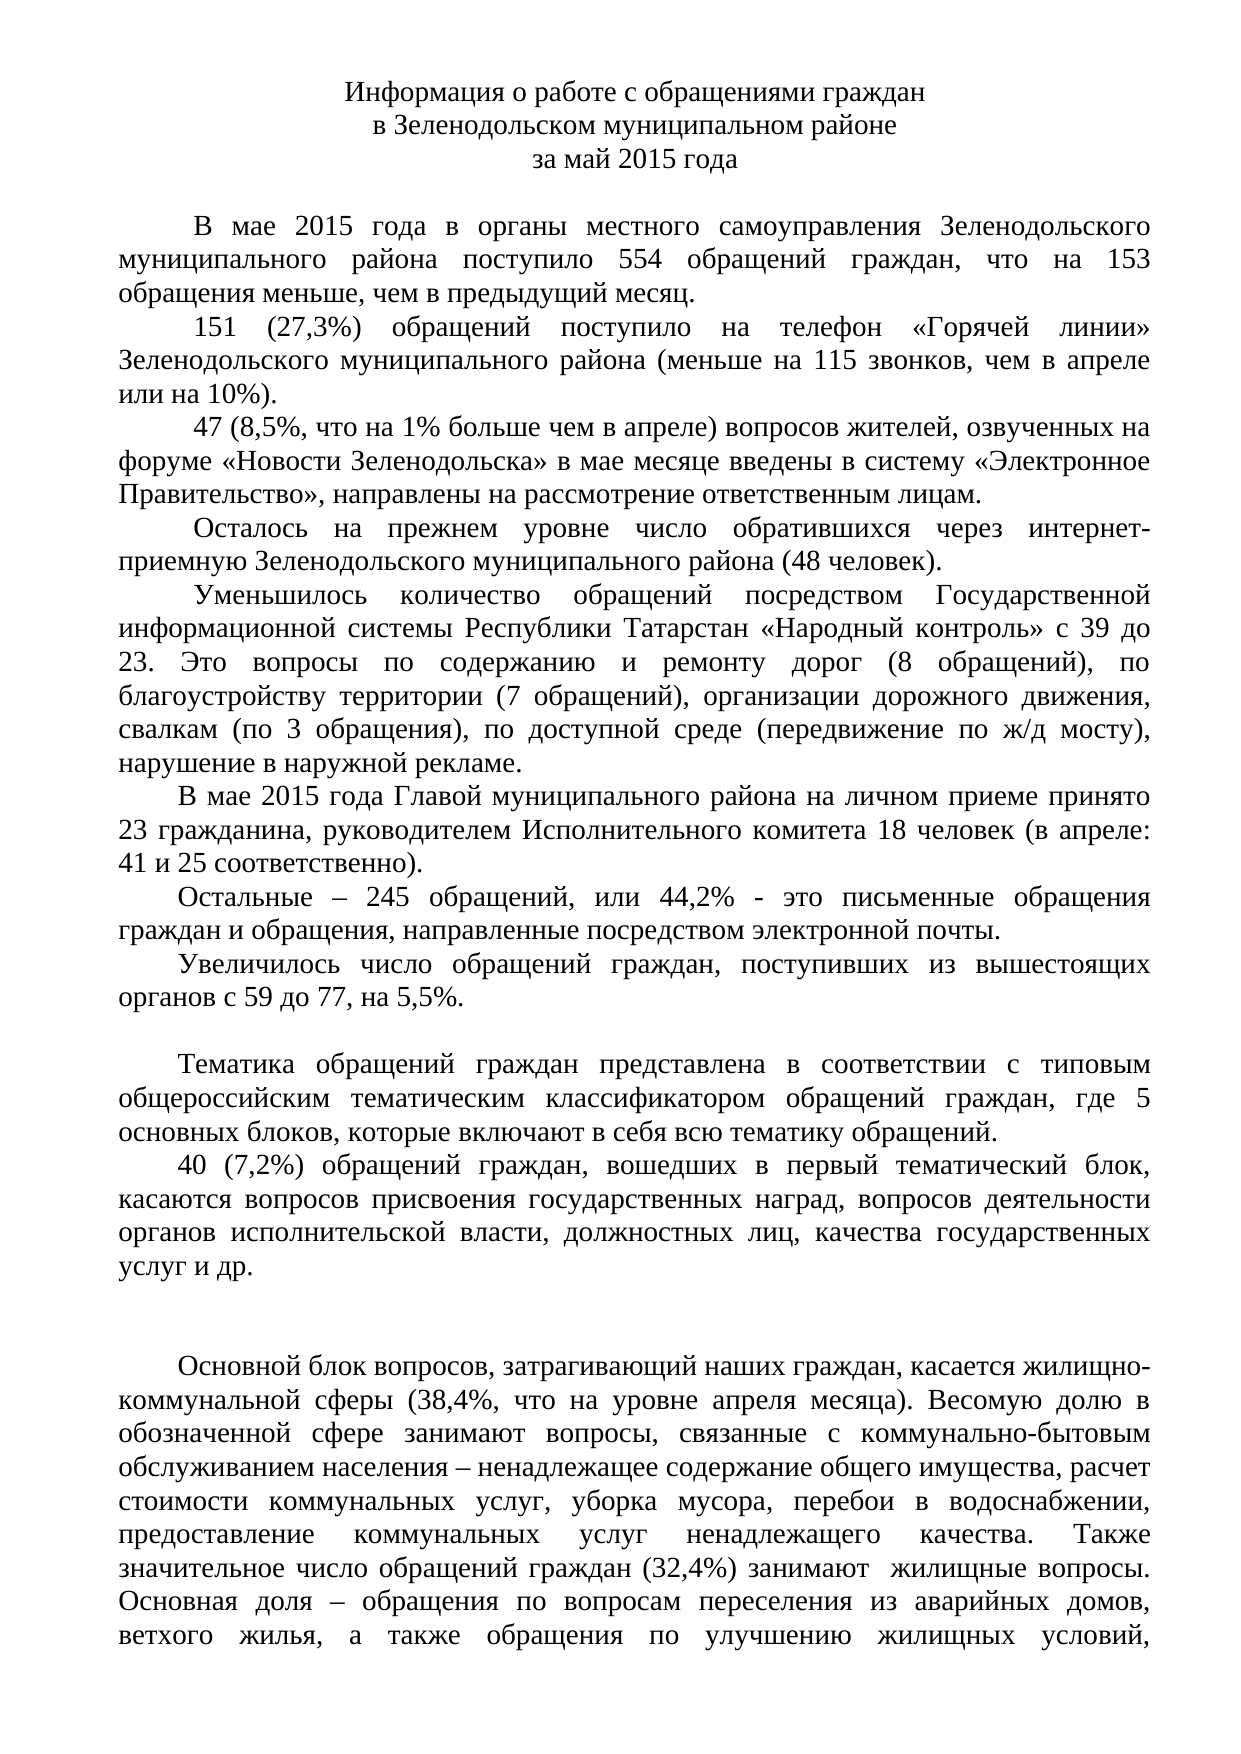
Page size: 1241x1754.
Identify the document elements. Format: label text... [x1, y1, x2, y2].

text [118, 1348, 1152, 1650]
text Уменьшилось количество обращений посредством Государственной информационной системы Республики Татарстан «Народный контроль» с 39 до 23. Это вопросы по содержанию и ремонту дорог (8 обращений), по благоустройству территории (7 обращений), организации дорожного движения, свалкам (по 3 обращения), по доступной среде (передвижение по ж/д мосту), нарушение в наружной рекламе. [118, 577, 1152, 778]
text Тематика обращений граждан представлена в соответствии с типовым общероссийским тематическим классификатором обращений граждан, где 5 основных блоков, которые включают в себя всю тематику обращений. [118, 1047, 1152, 1147]
text Осталось на прежнем уровне число обратившихся через интернет-приемную Зеленодольского муниципального района (48 человек). [118, 510, 1152, 577]
text В мае 2015 года в органы местного самоуправления Зеленодольского муниципального района поступило 554 обращений граждан, что на 153 обращения меньше, чем в предыдущий месяц. [118, 208, 1152, 309]
text 40 (7,2%) обращений граждан, вошедших в первый тематический блок, касаются вопросов присвоения государственных наград, вопросов деятельности органов исполнительской власти, должностных лиц, качества государственных услуг и др. [118, 1147, 1152, 1281]
text 151 (27,3%) обращений поступило на телефон «Горячей линии» Зеленодольского муниципального района (меньше на 115 звонков, чем в апреле или на 10%). [118, 309, 1152, 409]
text в Зеленодольском муниципальном районе [118, 107, 1152, 141]
text Увеличилось число обращений граждан, поступивших из вышестоящих органов с 59 до 77, на 5,5%. [118, 946, 1152, 1013]
text за май 2015 года [118, 141, 1152, 174]
text Информация о работе с обращениями граждан [118, 74, 1152, 107]
text 47 (8,5%, что на 1% больше чем в апреле) вопросов жителей, озвученных на форуме «Новости Зеленодольска» в мае месяце введены в систему «Электронное Правительство», направлены на рассмотрение ответственным лицам. [118, 409, 1152, 510]
text В мае 2015 года Главой муниципального района на личном приеме принято 23 гражданина, руководителем Исполнительного комитета 18 человек (в апреле: 41 и 25 соответственно). [118, 778, 1152, 879]
text Остальные – 245 обращений, или 44,2% - это письменные обращения граждан и обращения, направленные посредством электронной почты. [118, 879, 1152, 946]
